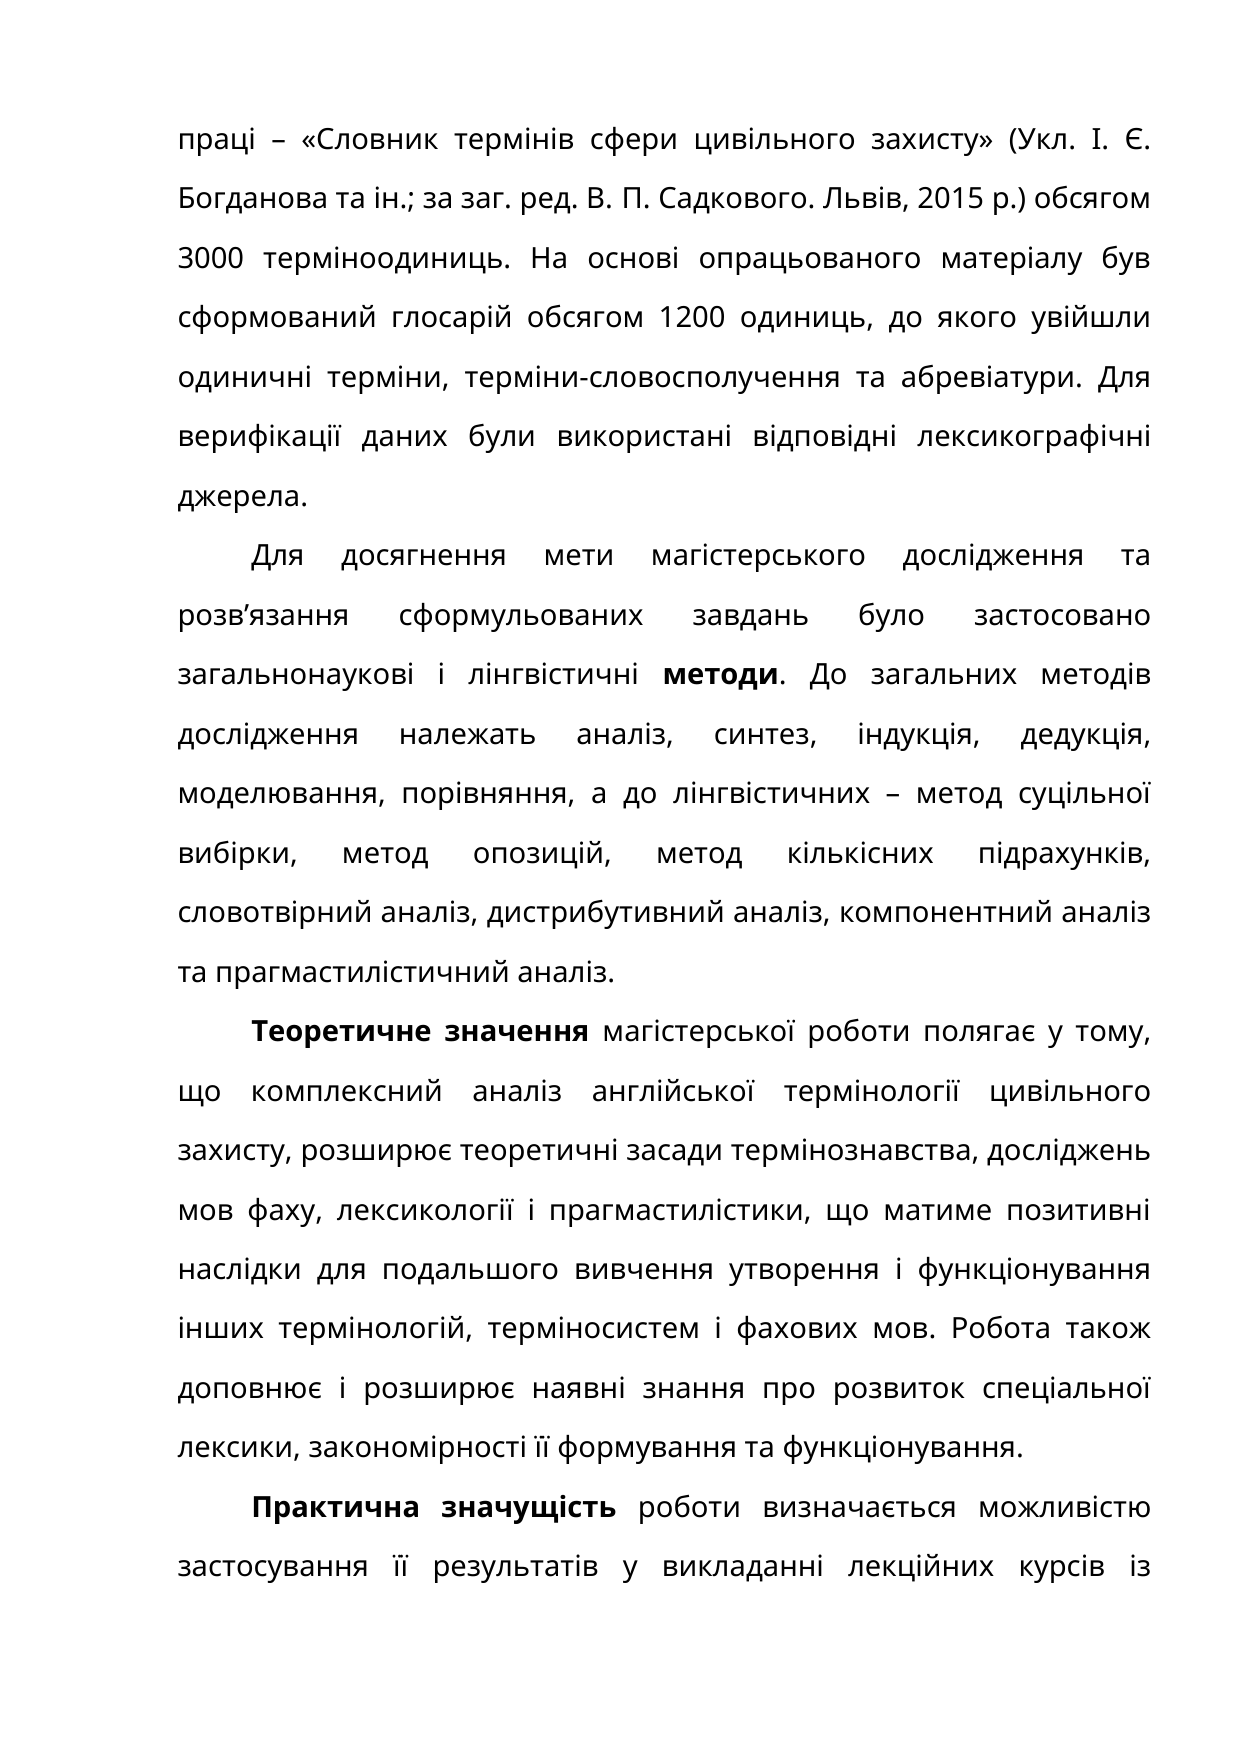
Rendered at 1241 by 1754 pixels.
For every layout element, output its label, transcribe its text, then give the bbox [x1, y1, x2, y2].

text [177, 1486, 1152, 1585]
text Теоретичне значення магістерської роботи полягає у тому, що комплексний аналіз англійської термінології цивільного захисту, розширює теоретичні засади термінознавства, досліджень мов фаху, лексикології і прагмастилістики, що матиме позитивні наслідки для подальшого вивчення утворення і функціонування інших термінологій, терміносистем і фахових мов. Робота також доповнює і розширює наявні знання про розвиток спеціальної лексики, закономірності її формування та функціонування. [177, 1010, 1152, 1466]
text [177, 118, 1152, 515]
text Для досягнення мети магістерського дослідження та розв’язання сформульованих завдань було застосовано загальнонаукові і лінгвістичні методи. До загальних методів дослідження належать аналіз, синтез, індукція, дедукція, моделювання, порівняння, а до лінгвістичних – метод суцільної вибірки, метод опозицій, метод кількісних підрахунків, словотвірний аналіз, дистрибутивний аналіз, компонентний аналіз та прагмастилістичний аналіз. [177, 534, 1152, 991]
